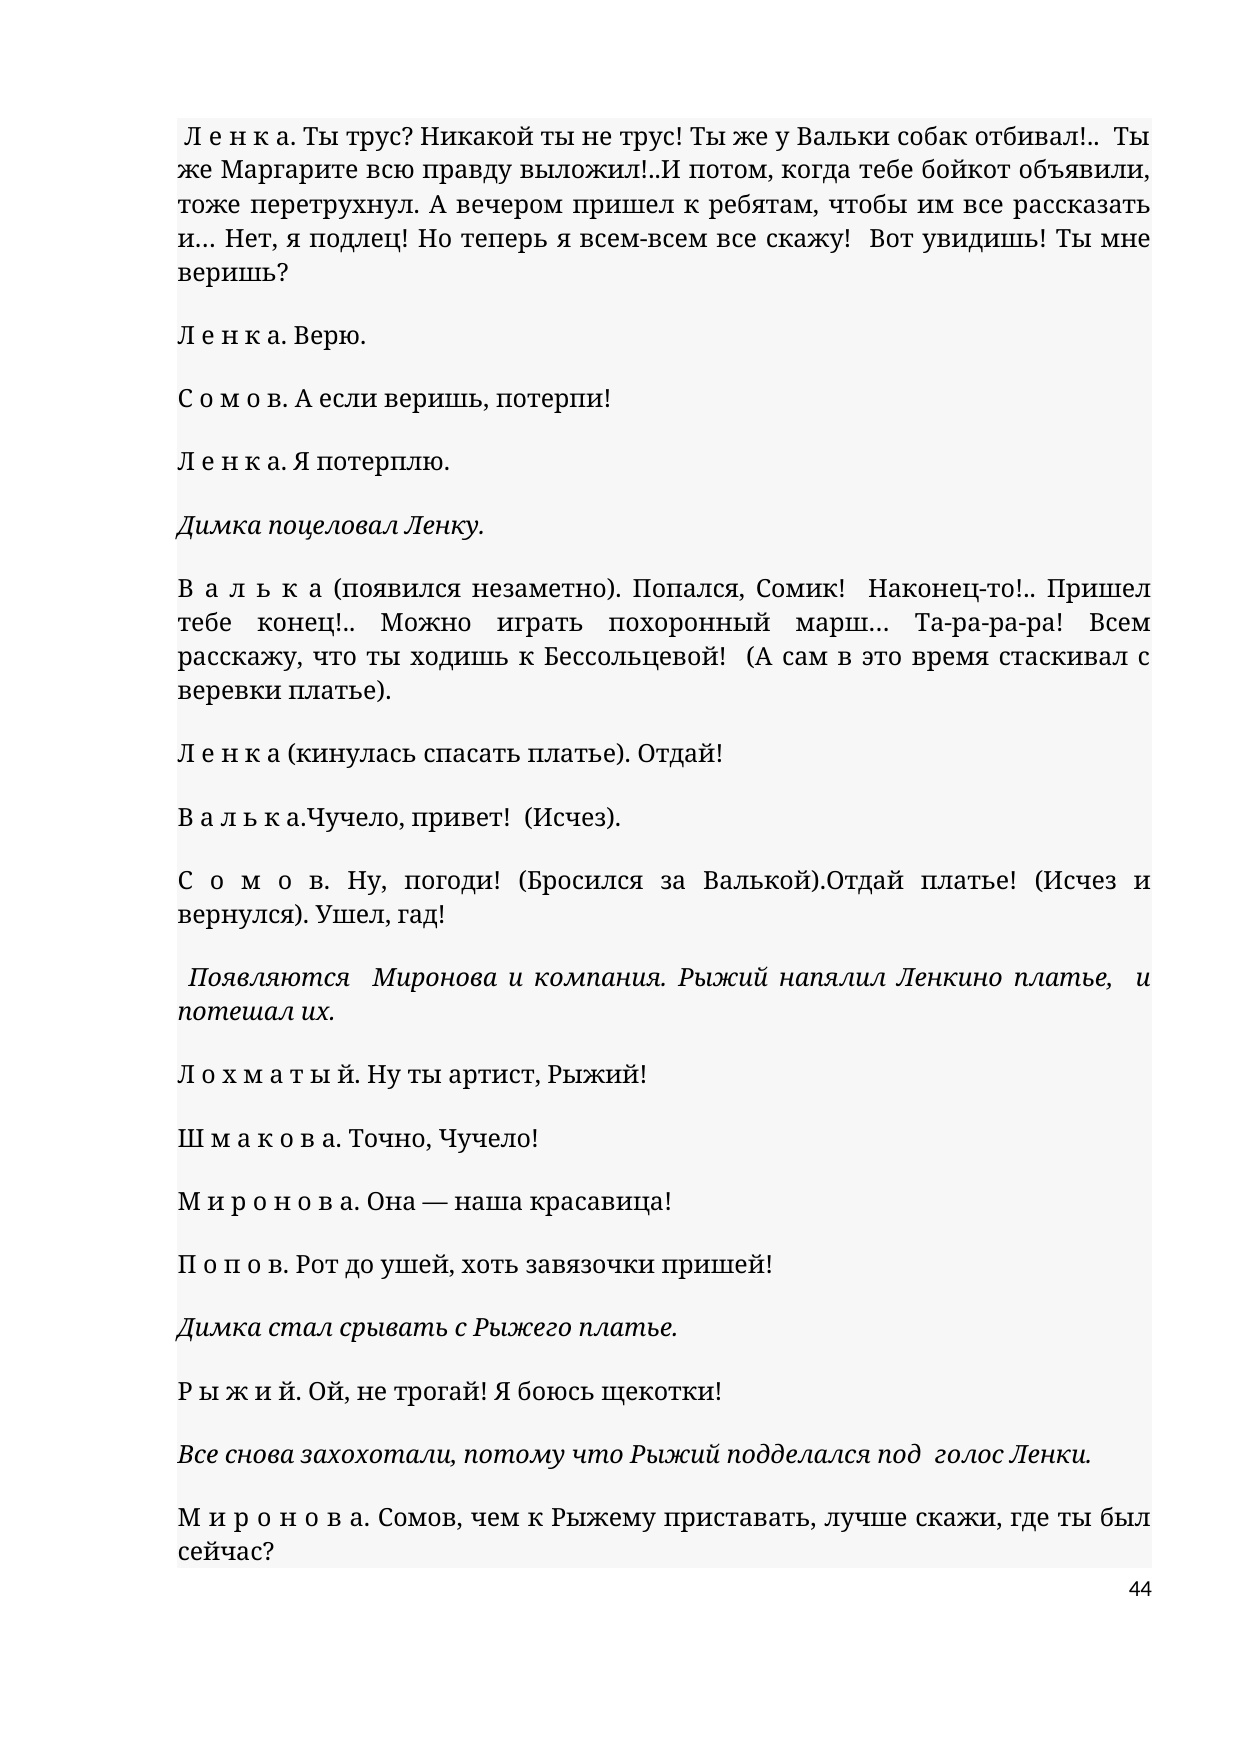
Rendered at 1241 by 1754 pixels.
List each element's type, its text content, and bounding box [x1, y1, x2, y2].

text В а л ь к а.Чучело, привет! (Исчез). [177, 799, 1152, 833]
text Л е н к а (кинулась спасать платье). Отдай! [177, 736, 1152, 770]
text С о м о в. А если веришь, потерпи! [177, 381, 1152, 415]
text С о м о в. Ну, погоди! (Бросился за Валькой).Отдай платье! (Исчез и вернулся). Ушел, гад! [177, 862, 1152, 931]
text П о п о в. Рот до ушей, хоть завязочки пришей! [177, 1247, 1152, 1281]
text В а л ь к а (появился незаметно). Попался, Сомик! Наконец-то!.. Пришел тебе конец!.. Можно играть похоронный марш… Та-ра-ра-ра! Всем расскажу, что ты ходишь к Бессольцевой! (А сам в это время стаскивал с веревки платье). [177, 571, 1152, 707]
text Димка поцеловал Ленку. [177, 507, 1152, 541]
text М и р о н о в а. Она — наша красавица! [177, 1183, 1152, 1217]
text Л о х м а т ы й. Ну ты артист, Рыжий! [177, 1057, 1152, 1091]
text Л е н к а. Ты трус? Никакой ты не трус! Ты же у Вальки собак отбивал!.. Ты же Маргарите всю правду выложил!..И потом, когда тебе бойкот объявили, тоже перетрухнул. А вечером пришел к ребятам, чтобы им все рассказать и… Нет, я подлец! Но теперь я всем-всем все скажу! Вот увидишь! Ты мне веришь? [177, 118, 1152, 288]
text Появляются Миронова и компания. Рыжий напялил Ленкино платье, и потешал их. [177, 960, 1152, 1028]
text Димка стал срывать с Рыжего платье. [177, 1310, 1152, 1344]
text Л е н к а. Я потерплю. [177, 444, 1152, 478]
text Ш м а к о в а. Точно, Чучело! [177, 1120, 1152, 1154]
text Р ы ж и й. Ой, не трогай! Я боюсь щекотки! [177, 1373, 1152, 1407]
text Все снова захохотали, потому что Рыжий подделался под голос Ленки. [177, 1436, 1152, 1470]
text Л е н к а. Верю. [177, 318, 1152, 352]
text М и р о н о в а. Сомов, чем к Рыжему приставать, лучше скажи, где ты был сейчас? [177, 1499, 1152, 1568]
